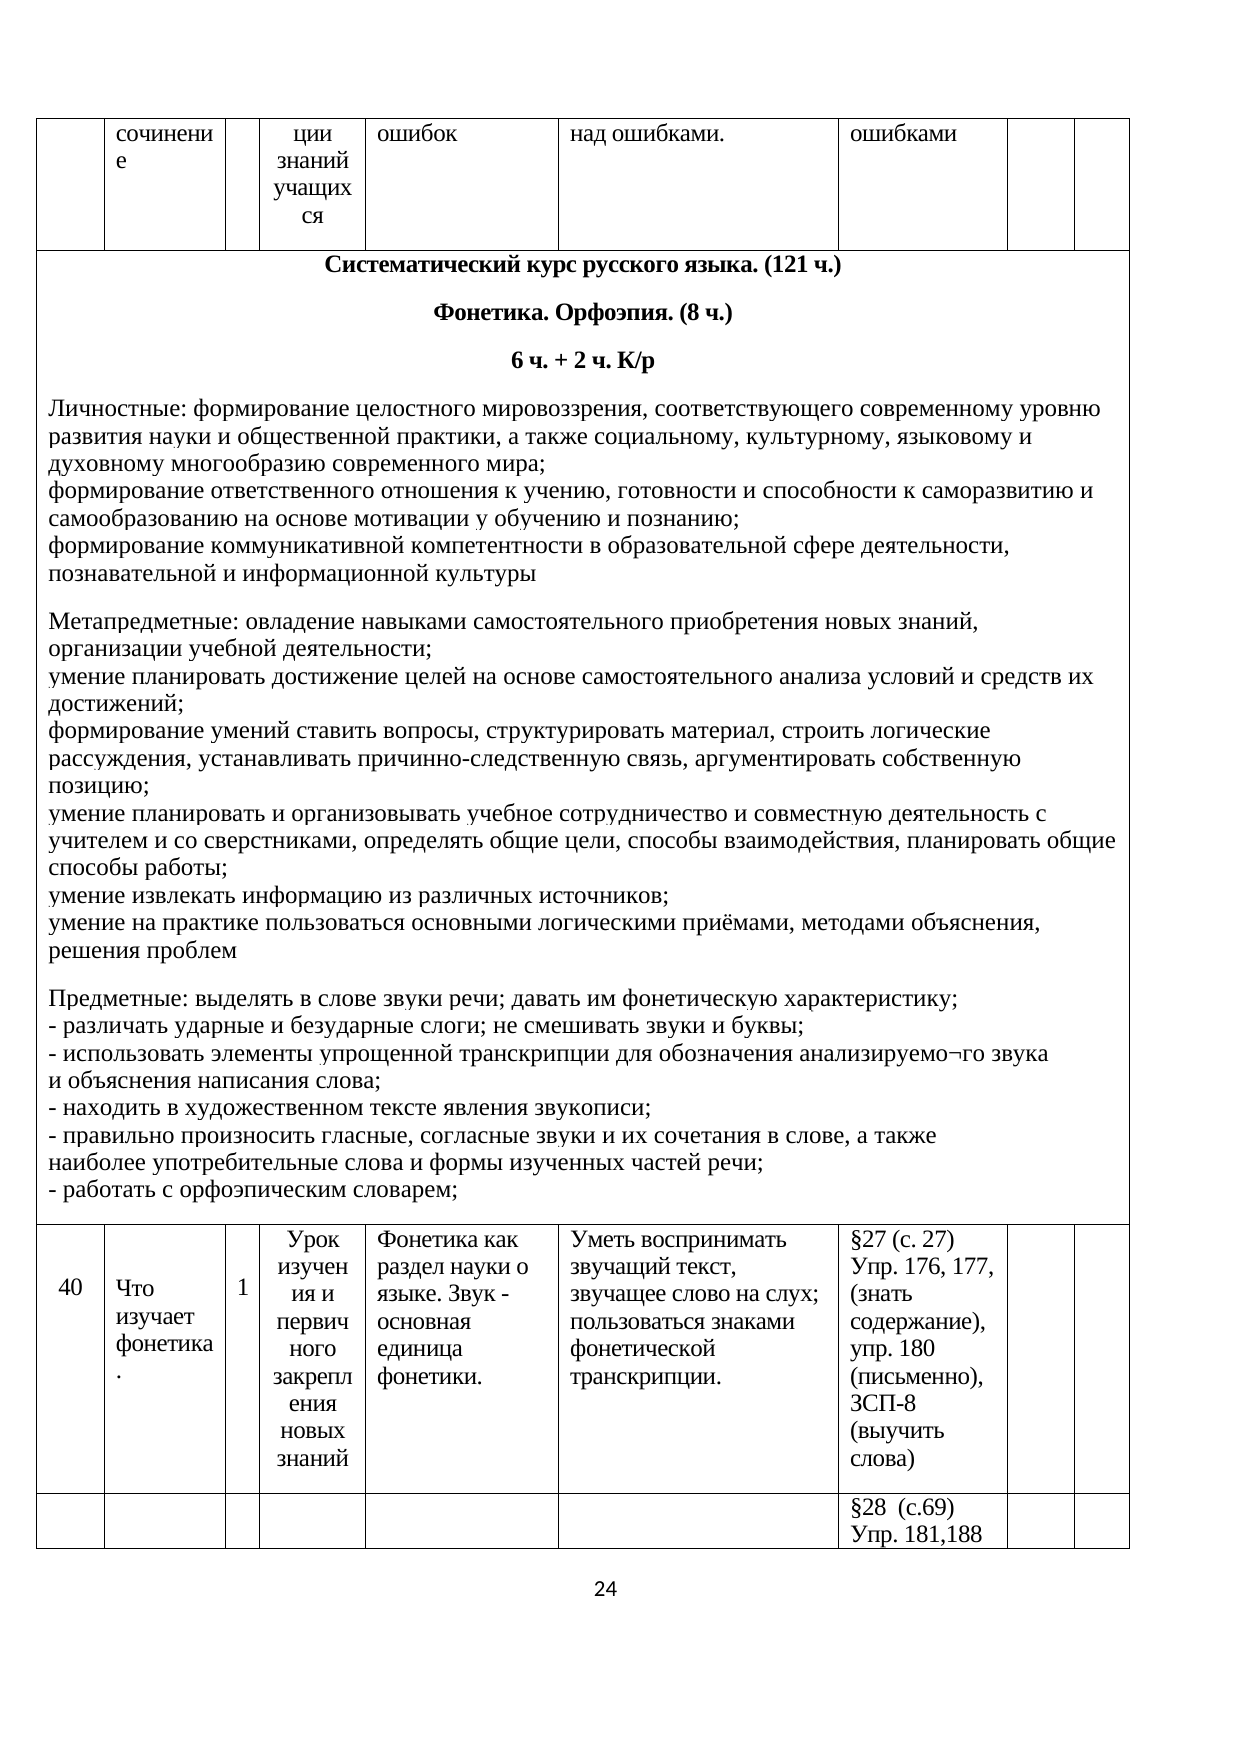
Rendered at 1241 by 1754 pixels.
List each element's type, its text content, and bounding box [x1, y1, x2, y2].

table_cell [1008, 1494, 1074, 1548]
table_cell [839, 119, 1007, 249]
table_cell Систематический курс русского языка. (121 ч.) Фонетика. Орфоэпия. (8 ч.) 6 ч. + 2 ч. К/р Личностные: формирование целостного мировоззрения, соответствующего современному уровню развития науки и общественной практики, а также социальному, культурному, языковому и духовному многообразию современного мира; формирование ответственного отношения к учению, готовности и способности к саморазвитию и самообразованию на основе мотивации у обучению и познанию; формирование коммуникативной компетентности в образовательной сфере деятельности, познавательной и информационной культуры Метапредметные: овладение навыками самостоятельного приобретения новых знаний, организации учебной деятельности; умение планировать достижение целей на основе самостоятельного анализа условий и средств их достижений; формирование умений ставить вопросы, структурировать материал, строить логические рассуждения, устанавливать причинно-следственную связь, аргументировать собственную позицию; умение планировать и организовывать учебное сотрудничество и совместную деятельность с учителем и со сверстниками, определять общие цели, способы взаимодействия, планировать общие способы работы; умение извлекать информацию из различных источников; умение на практике пользоваться основными логическими приёмами, методами объяснения, решения проблем Предметные: выделять в слове звуки речи; давать им фонетическую характеристику; - различать ударные и безударные слоги; не смешивать звуки и буквы; - использовать элементы упрощенной транскрипции для обозначения анализируемо¬го звука и объяснения написания слова; - находить в художественном тексте явления звукописи; - правильно произносить гласные, согласные звуки и их сочетания в слове, а также наиболее употребительные слова и формы изученных частей речи; - работать с орфоэпическим словарем; [37, 251, 1129, 1224]
table_cell [1075, 1494, 1129, 1548]
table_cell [366, 1494, 558, 1548]
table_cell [260, 119, 365, 249]
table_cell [366, 119, 558, 249]
table_cell Что изучает фонетика. [105, 1225, 225, 1492]
table_cell Фонетика как раздел науки о языке. Звук - основная единица фонетики. [366, 1225, 558, 1492]
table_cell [105, 1494, 225, 1548]
table_cell [1008, 1225, 1074, 1492]
table_cell 40 [37, 1225, 104, 1492]
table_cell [105, 119, 225, 249]
table_cell 39 [37, 119, 104, 249]
table_cell 1 [226, 1225, 259, 1492]
table_cell Урок изучения и первичного закрепления новых знаний [260, 1225, 365, 1492]
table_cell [260, 1494, 365, 1548]
table_cell [1075, 1225, 1129, 1492]
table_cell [839, 1494, 1007, 1548]
table_cell 1 [226, 1494, 259, 1548]
table_cell §27 (с. 27) Упр. 176, 177, (знать содержание), упр. 180 (письменно), ЗСП-8 (выучить слова) [839, 1225, 1007, 1492]
table_cell [1075, 119, 1129, 249]
table_cell [1008, 119, 1074, 249]
table_cell 41 [37, 1494, 104, 1548]
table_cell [559, 119, 838, 249]
table_cell Уметь воспринимать звучащий текст, звучащее слово на слух; пользоваться знаками фонетической транскрипции. [559, 1225, 838, 1492]
table_cell 1 [226, 119, 259, 249]
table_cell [559, 1494, 838, 1548]
